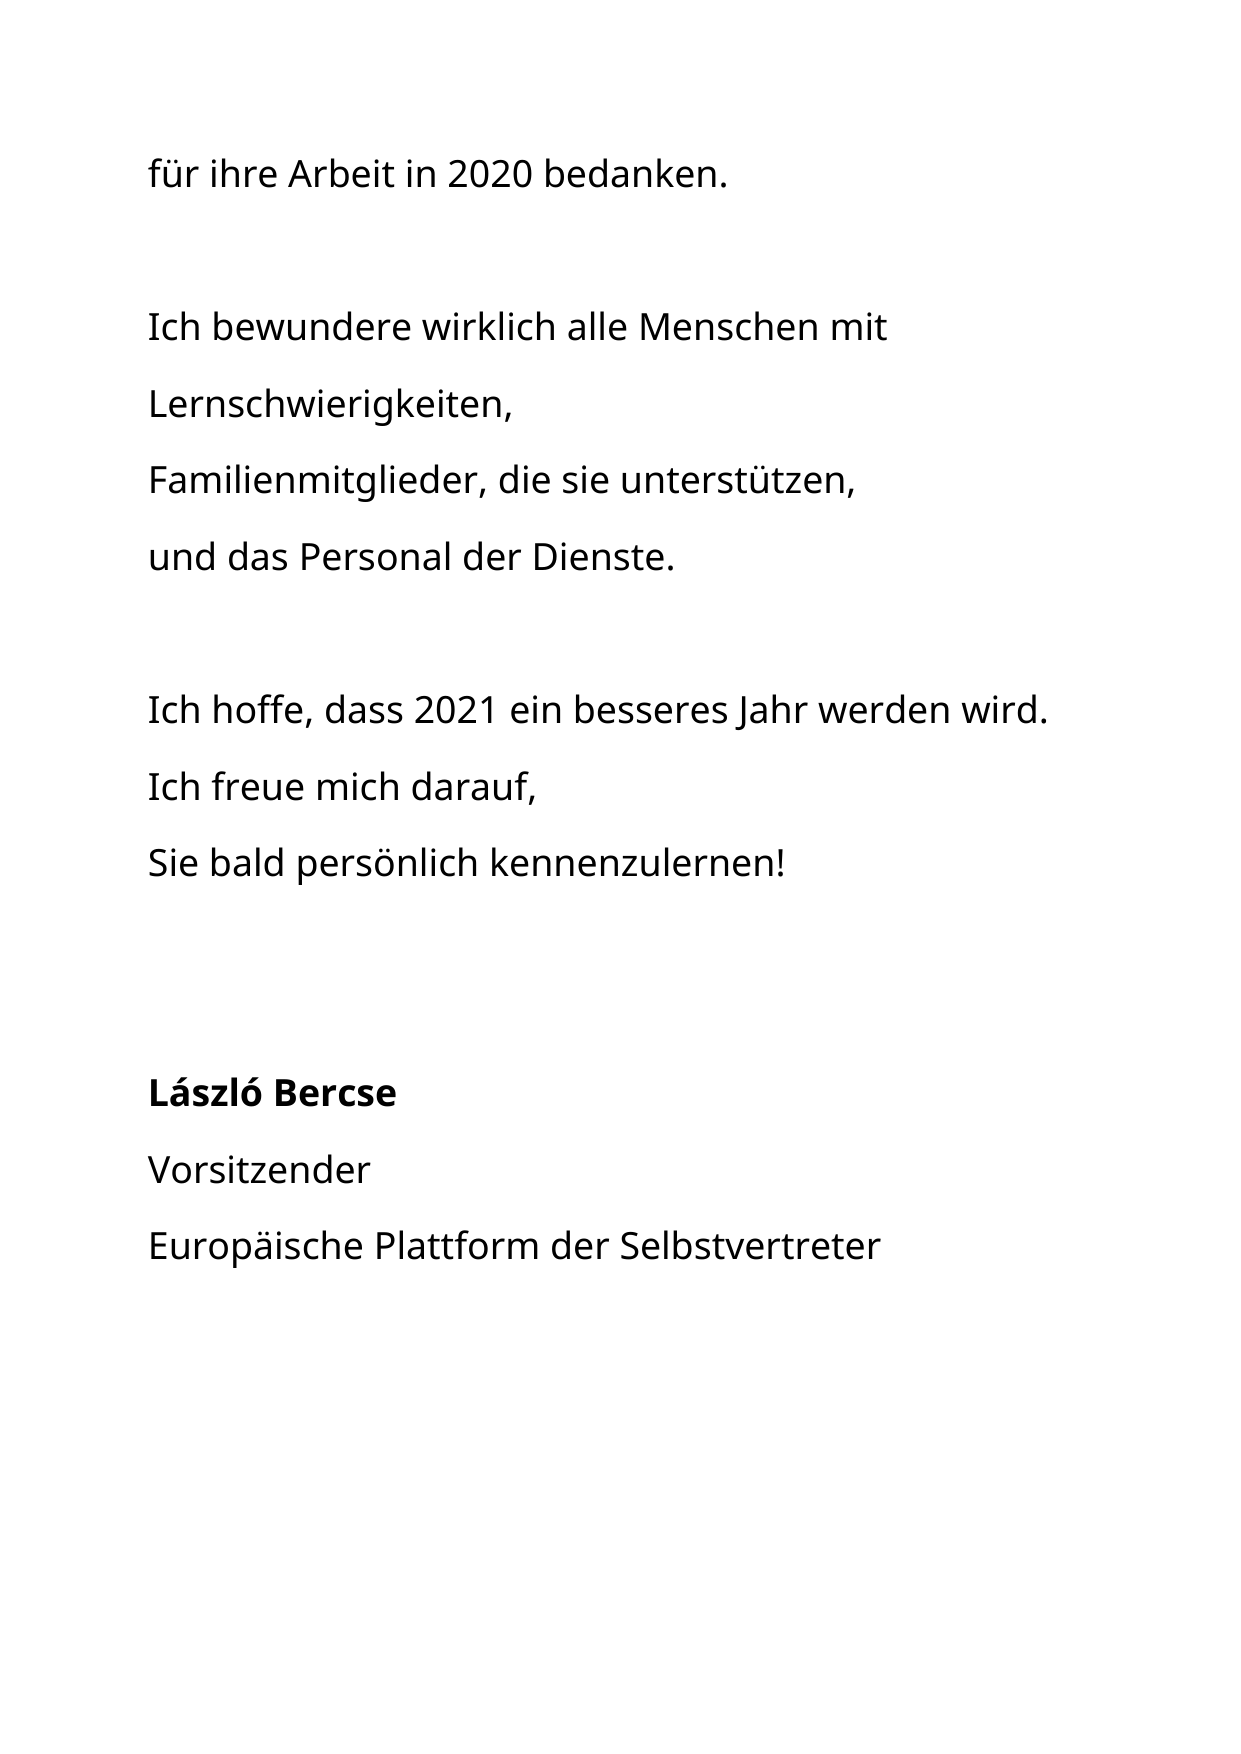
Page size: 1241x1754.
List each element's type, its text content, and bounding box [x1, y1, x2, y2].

text László Bercse [148, 1066, 1093, 1117]
text Ich hoffe, dass 2021 ein besseres Jahr werden wird. [148, 683, 1093, 734]
text Sie bald persönlich kennenzulernen! [148, 837, 1093, 888]
text Familienmitglieder, die sie unterstützen, [148, 454, 1093, 505]
text Europäische Plattform der Selbstvertreter [148, 1219, 1093, 1271]
text Ich freue mich darauf, [148, 760, 1093, 811]
text und das Personal der Dienste. [148, 530, 1093, 581]
text Vorsitzender [148, 1143, 1093, 1194]
text für ihre Arbeit in 2020 bedanken. [148, 148, 1093, 199]
text Ich bewundere wirklich alle Menschen mit Lernschwierigkeiten, [148, 301, 1093, 428]
